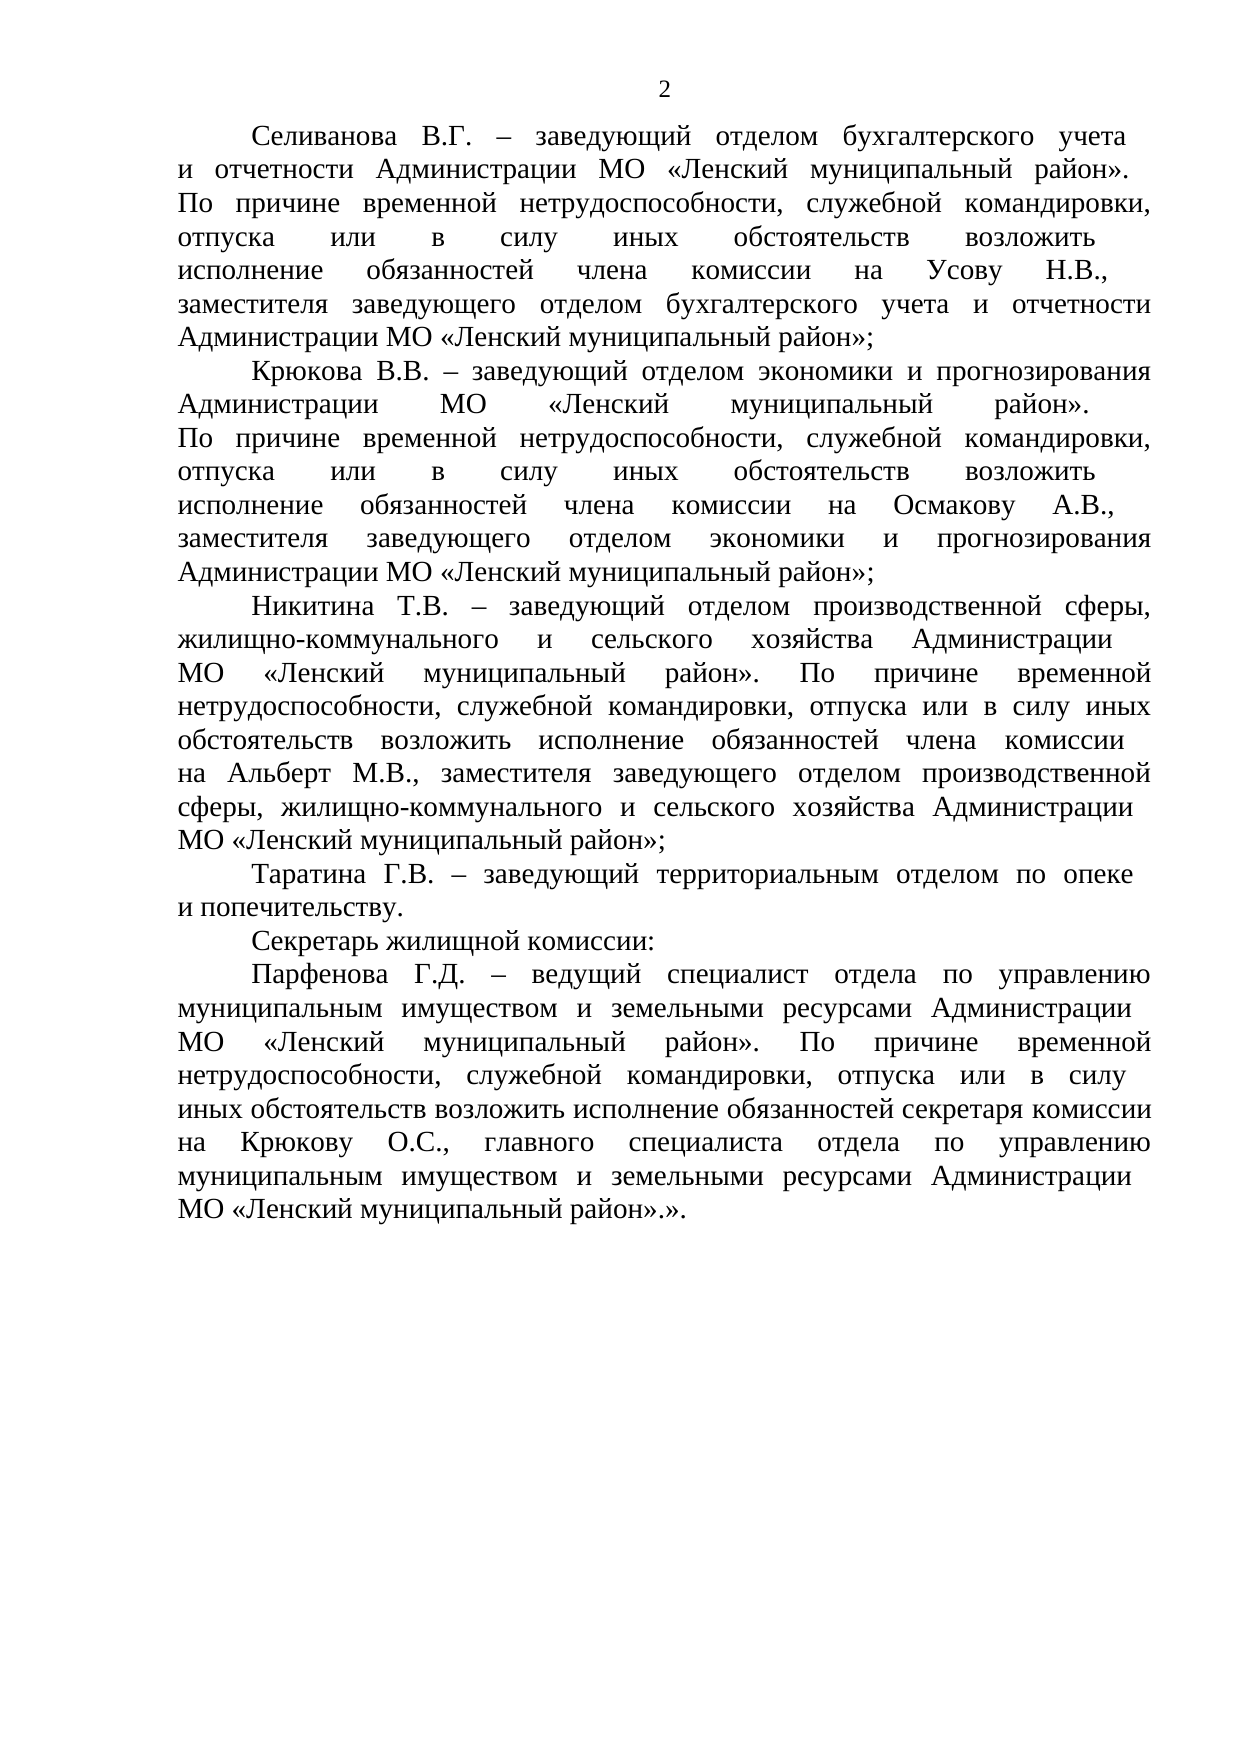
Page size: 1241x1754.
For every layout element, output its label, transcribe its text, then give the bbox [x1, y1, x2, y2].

text Крюкова В.В. – заведующий отделом экономики и прогнозирования Администрации МО «Ленский муниципальный район». По причине временной нетрудоспособности, служебной командировки, отпуска или в силу иных обстоятельств возложить исполнение обязанностей члена комиссии на Осмакову А.В., заместителя заведующего отделом экономики и прогнозирования Администрации МО «Ленский муниципальный район»; [177, 353, 1152, 588]
text Парфенова Г.Д. – ведущий специалист отдела по управлению муниципальным имуществом и земельными ресурсами Администрации МО «Ленский муниципальный район». По причине временной нетрудоспособности, служебной командировки, отпуска или в силу иных обстоятельств возложить исполнение обязанностей секретаря комиссии на Крюкову О.С., главного специалиста отдела по управлению муниципальным имуществом и земельными ресурсами Администрации МО «Ленский муниципальный район».». [177, 957, 1152, 1225]
text Никитина Т.В. – заведующий отделом производственной сферы, жилищно-коммунального и сельского хозяйства Администрации МО «Ленский муниципальный район». По причине временной нетрудоспособности, служебной командировки, отпуска или в силу иных обстоятельств возложить исполнение обязанностей члена комиссии на Альберт М.В., заместителя заведующего отделом производственной сферы, жилищно-коммунального и сельского хозяйства Администрации МО «Ленский муниципальный район»; [177, 588, 1152, 856]
text Таратина Г.В. – заведующий территориальным отделом по опеке и попечительству. [177, 856, 1152, 923]
text Селиванова В.Г. – заведующий отделом бухгалтерского учета и отчетности Администрации МО «Ленский муниципальный район». По причине временной нетрудоспособности, служебной командировки, отпуска или в силу иных обстоятельств возложить исполнение обязанностей члена комиссии на Усову Н.В., заместителя заведующего отделом бухгалтерского учета и отчетности Администрации МО «Ленский муниципальный район»; [177, 118, 1152, 353]
text Секретарь жилищной комиссии: [177, 923, 1152, 957]
